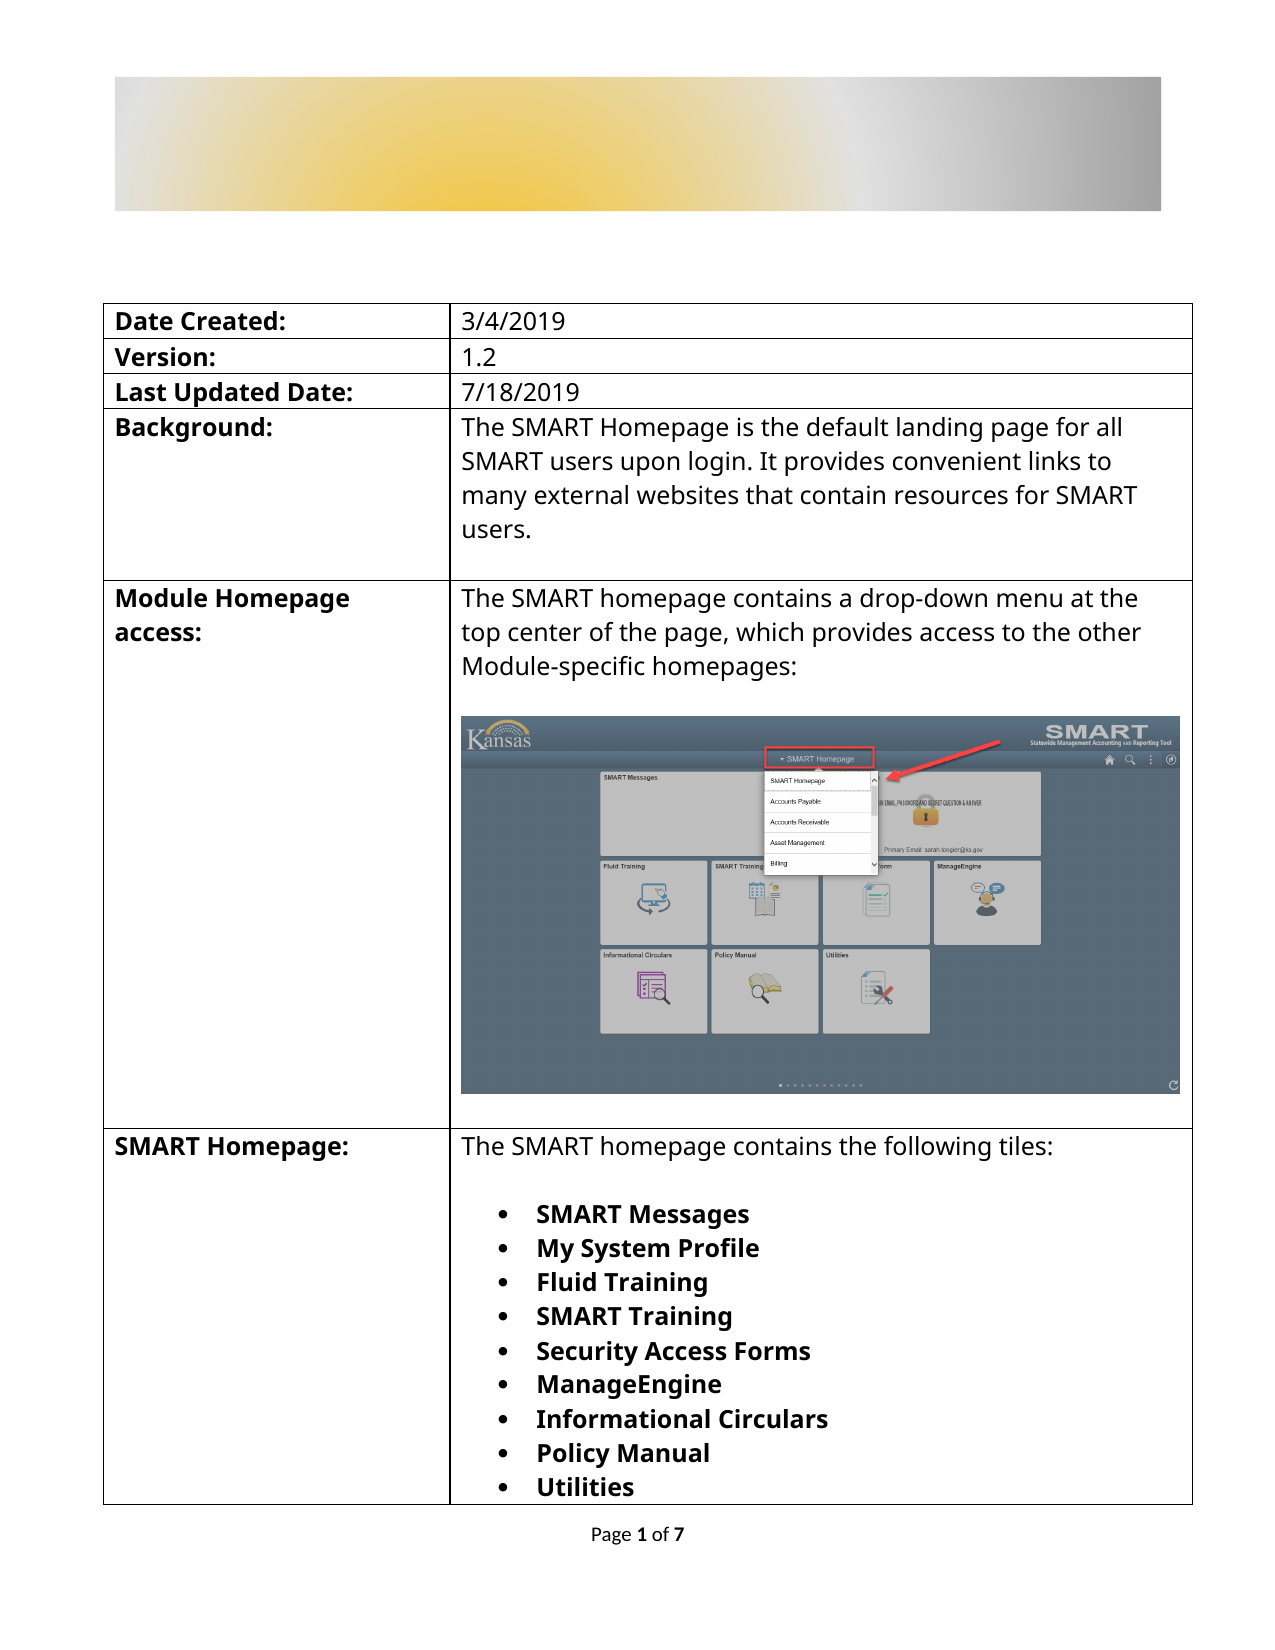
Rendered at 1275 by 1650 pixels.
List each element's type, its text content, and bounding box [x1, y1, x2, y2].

table_header 3/4/2019 [451, 304, 1192, 338]
table_cell The SMART homepage contains a drop-down menu at the top center of the page, which provides access to the other Module-specific homepages: [451, 581, 1192, 1128]
table_cell SMART Homepage: [104, 1129, 449, 1503]
table_cell Last Updated Date: [104, 374, 449, 408]
picture [461, 716, 1180, 1094]
table_header Date Created: [104, 304, 449, 338]
table_cell 7/18/2019 [451, 374, 1192, 408]
table_cell The SMART Homepage is the default landing page for all SMART users upon login. It provides convenient links to many external websites that contain resources for SMART users. [451, 409, 1192, 580]
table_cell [451, 1129, 1192, 1503]
table_cell 1.2 [451, 339, 1192, 373]
table_cell Module Homepage access: [104, 581, 449, 1128]
table_cell Version: [104, 339, 449, 373]
table_cell Background: [104, 409, 449, 580]
